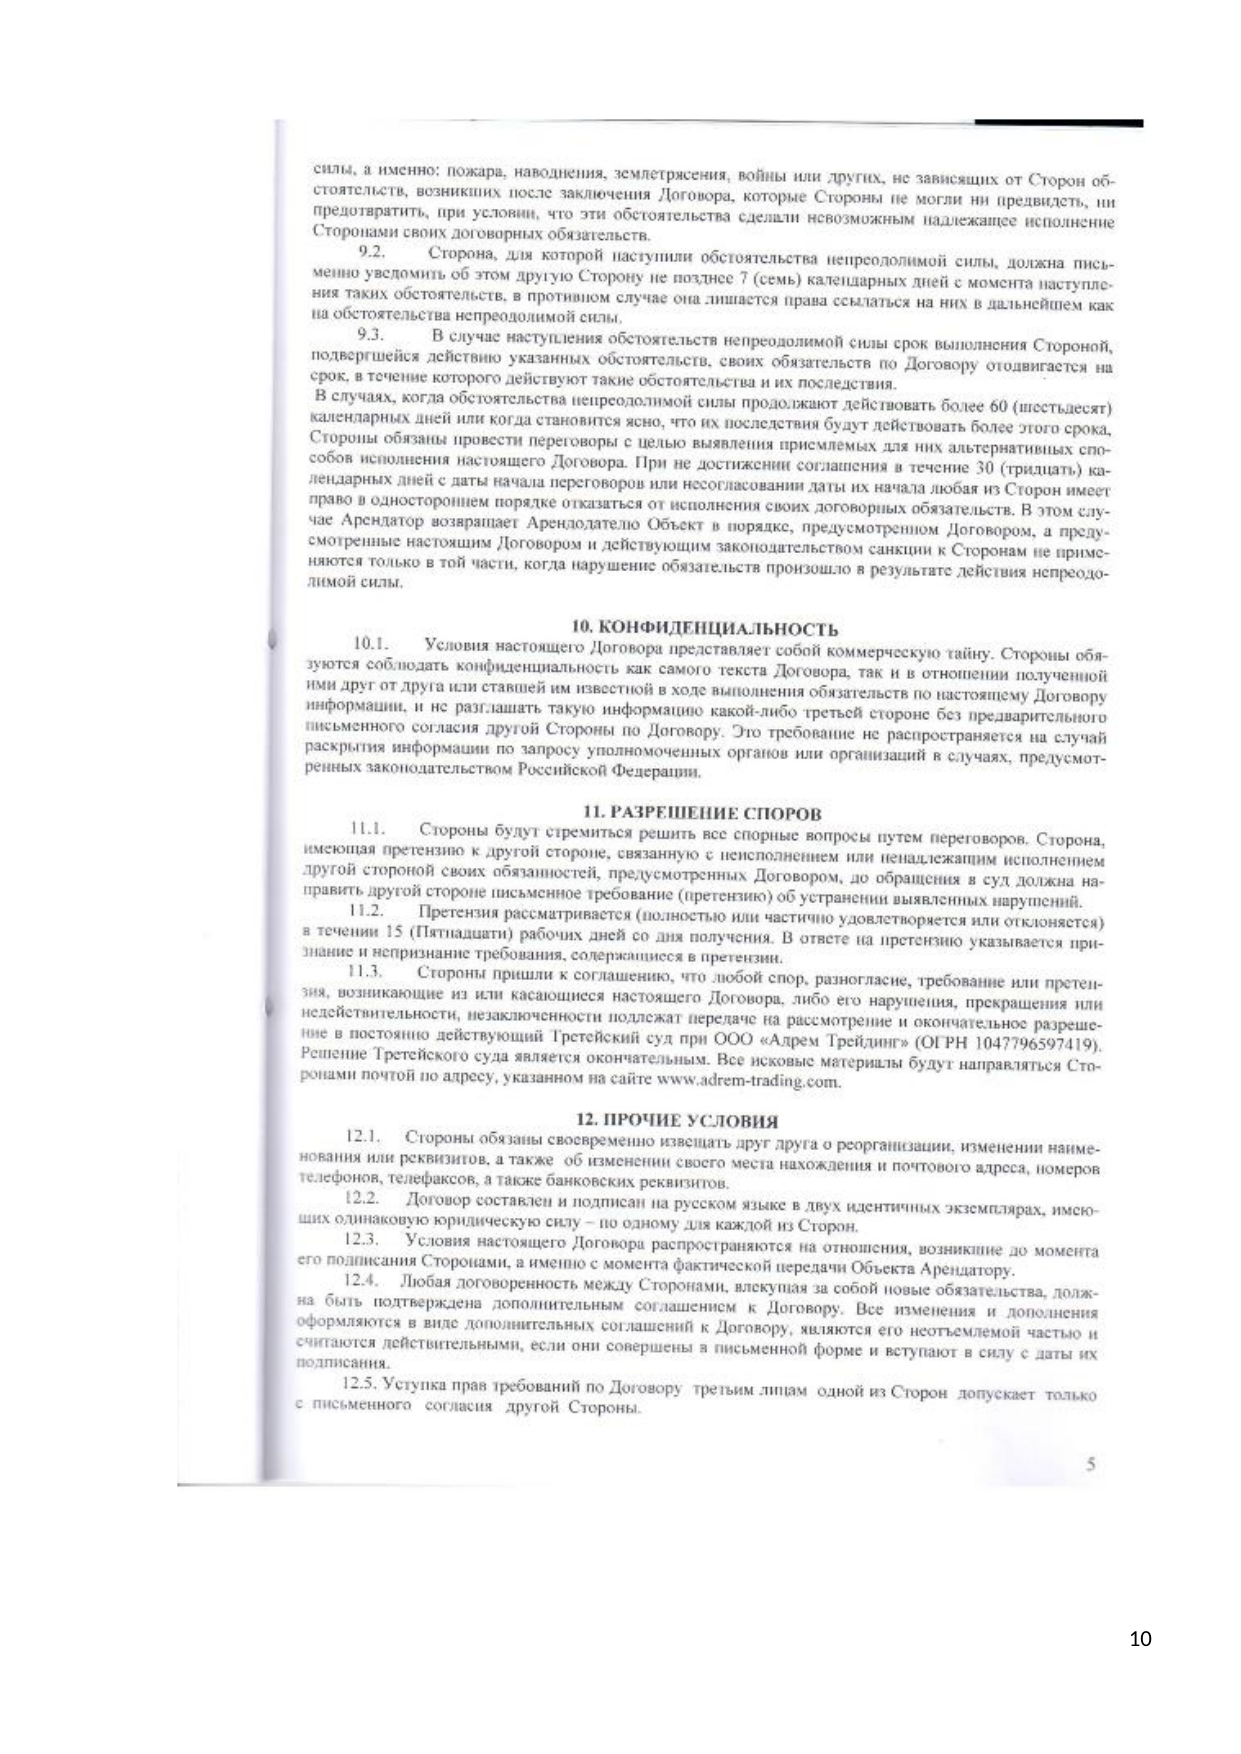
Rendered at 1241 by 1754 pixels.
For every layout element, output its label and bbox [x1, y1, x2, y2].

picture [177, 118, 1152, 1495]
